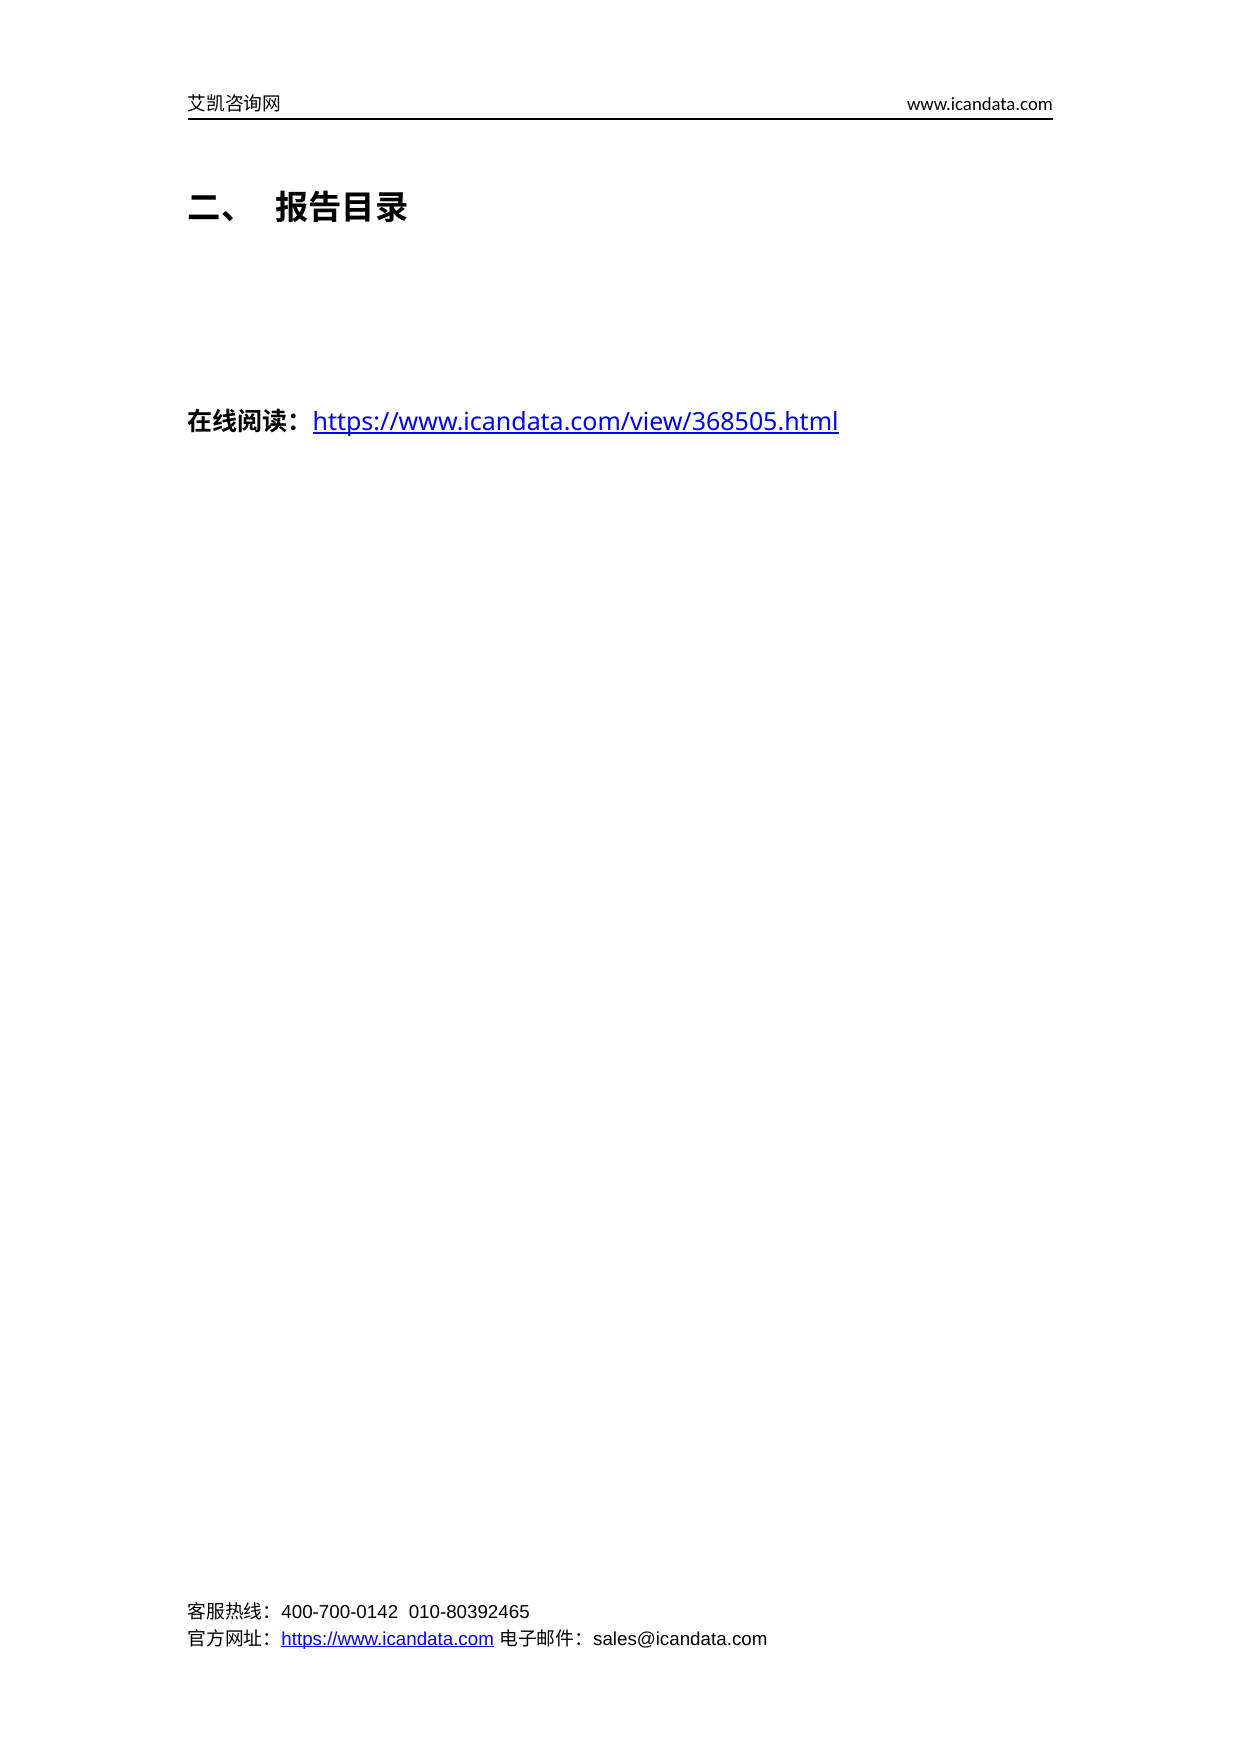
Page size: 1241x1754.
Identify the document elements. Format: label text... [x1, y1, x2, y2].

text 在线阅读：https://www.icandata.com/view/368505.html [187, 387, 1053, 452]
subtitle 报告目录 [187, 172, 1053, 237]
